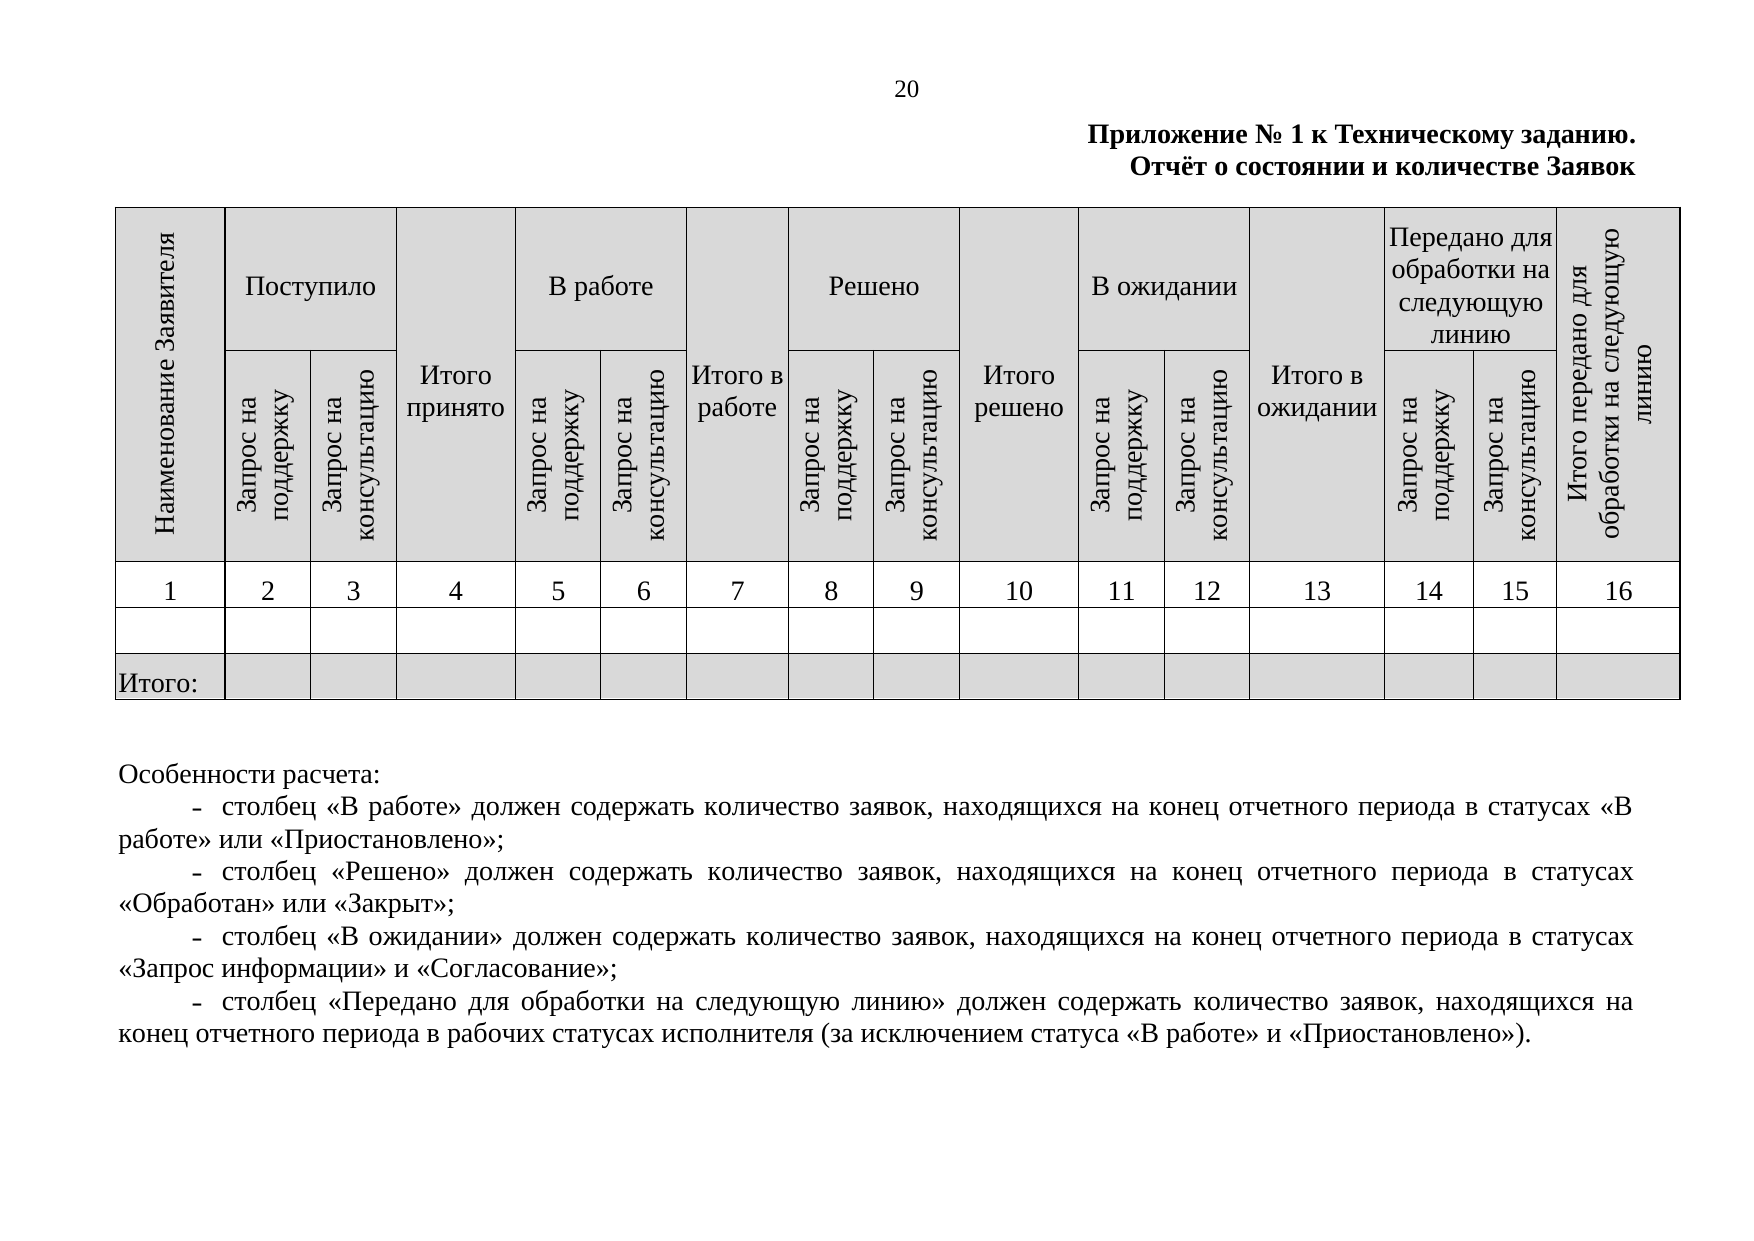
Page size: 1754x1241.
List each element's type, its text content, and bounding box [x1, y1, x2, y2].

table_cell 6 [601, 562, 686, 607]
table_cell [960, 608, 1078, 653]
table_cell [687, 608, 788, 653]
table_cell [874, 608, 959, 653]
table_cell [1557, 608, 1679, 653]
table_cell 15 [1474, 562, 1556, 607]
table_cell 3 [311, 562, 396, 607]
list столбец «Передано для обработки на следующую линию» должен содержать количество заявок, находящихся на конец отчетного периода в рабочих статусах исполнителя (за исключением статуса «В работе» и «Приостановлено»). [118, 984, 1636, 1048]
table_cell [1557, 654, 1679, 698]
table_cell [687, 654, 788, 698]
table_cell Запрос на консультацию [601, 351, 686, 561]
table_cell Итого: [116, 654, 224, 698]
table_cell 16 [1557, 562, 1679, 607]
table_header Итого в работе [687, 208, 788, 561]
table_cell Запрос на консультацию [874, 351, 959, 561]
table_cell [1474, 654, 1556, 698]
table_header Решено [789, 208, 959, 350]
table_cell [1165, 654, 1249, 698]
table_cell [516, 654, 600, 698]
table_cell [1385, 608, 1473, 653]
table_cell [311, 654, 396, 698]
table_header Итого передано для обработки на следующую линию [1557, 208, 1679, 561]
table_cell [1079, 654, 1164, 698]
table_cell 9 [874, 562, 959, 607]
table_cell [226, 654, 310, 698]
table_cell 8 [789, 562, 873, 607]
table_cell 14 [1385, 562, 1473, 607]
table_cell [1250, 608, 1384, 653]
table_cell Запрос на поддержку [516, 351, 600, 561]
list столбец «В ожидании» должен содержать количество заявок, находящихся на конец отчетного периода в статусах «Запрос информации» и «Согласование»; [118, 919, 1636, 984]
table_header Итого решено [960, 208, 1078, 561]
table_header Итого в ожидании [1250, 208, 1384, 561]
table_header В ожидании [1079, 208, 1249, 350]
table_cell [789, 608, 873, 653]
table_cell Запрос на поддержку [789, 351, 873, 561]
table_cell Запрос на консультацию [1165, 351, 1249, 561]
table_cell [1474, 608, 1556, 653]
table_cell [397, 654, 515, 698]
table_cell [516, 608, 600, 653]
table_header Итого принято [397, 208, 515, 561]
table_cell [1079, 608, 1164, 653]
table_cell [116, 608, 224, 653]
table_cell [1250, 654, 1384, 698]
text Особенности расчета: [118, 757, 1636, 789]
table_header Передано для обработки на следующую линию [1385, 208, 1556, 350]
table_cell [311, 608, 396, 653]
table_header Наименование Заявителя [116, 208, 224, 561]
subtitle Приложение № 1 к Техническому заданию. Отчёт о состоянии и количестве Заявок [155, 117, 1636, 182]
table_cell 13 [1250, 562, 1384, 607]
table_cell [601, 608, 686, 653]
table_cell [601, 654, 686, 698]
table_header Поступило [226, 208, 396, 350]
table_cell [1165, 608, 1249, 653]
table_cell 2 [226, 562, 310, 607]
table_cell [789, 654, 873, 698]
table_cell 4 [397, 562, 515, 607]
table_cell 1 [116, 562, 224, 607]
table_cell 12 [1165, 562, 1249, 607]
table_cell 11 [1079, 562, 1164, 607]
table_cell [874, 654, 959, 698]
table_cell 5 [516, 562, 600, 607]
table_header В работе [516, 208, 686, 350]
table_cell Запрос на консультацию [1474, 351, 1556, 561]
table_cell Запрос на поддержку [226, 351, 310, 561]
table_cell Запрос на поддержку [1079, 351, 1164, 561]
table_cell Запрос на консультацию [311, 351, 396, 561]
list столбец «Решено» должен содержать количество заявок, находящихся на конец отчетного периода в статусах «Обработан» или «Закрыт»; [118, 854, 1636, 919]
table_cell [226, 608, 310, 653]
table_cell [397, 608, 515, 653]
table_cell 10 [960, 562, 1078, 607]
table_cell 7 [687, 562, 788, 607]
table_cell [1385, 654, 1473, 698]
table_cell [960, 654, 1078, 698]
table_cell Запрос на поддержку [1385, 351, 1473, 561]
list столбец «В работе» должен содержать количество заявок, находящихся на конец отчетного периода в статусах «В работе» или «Приостановлено»; [118, 789, 1636, 854]
